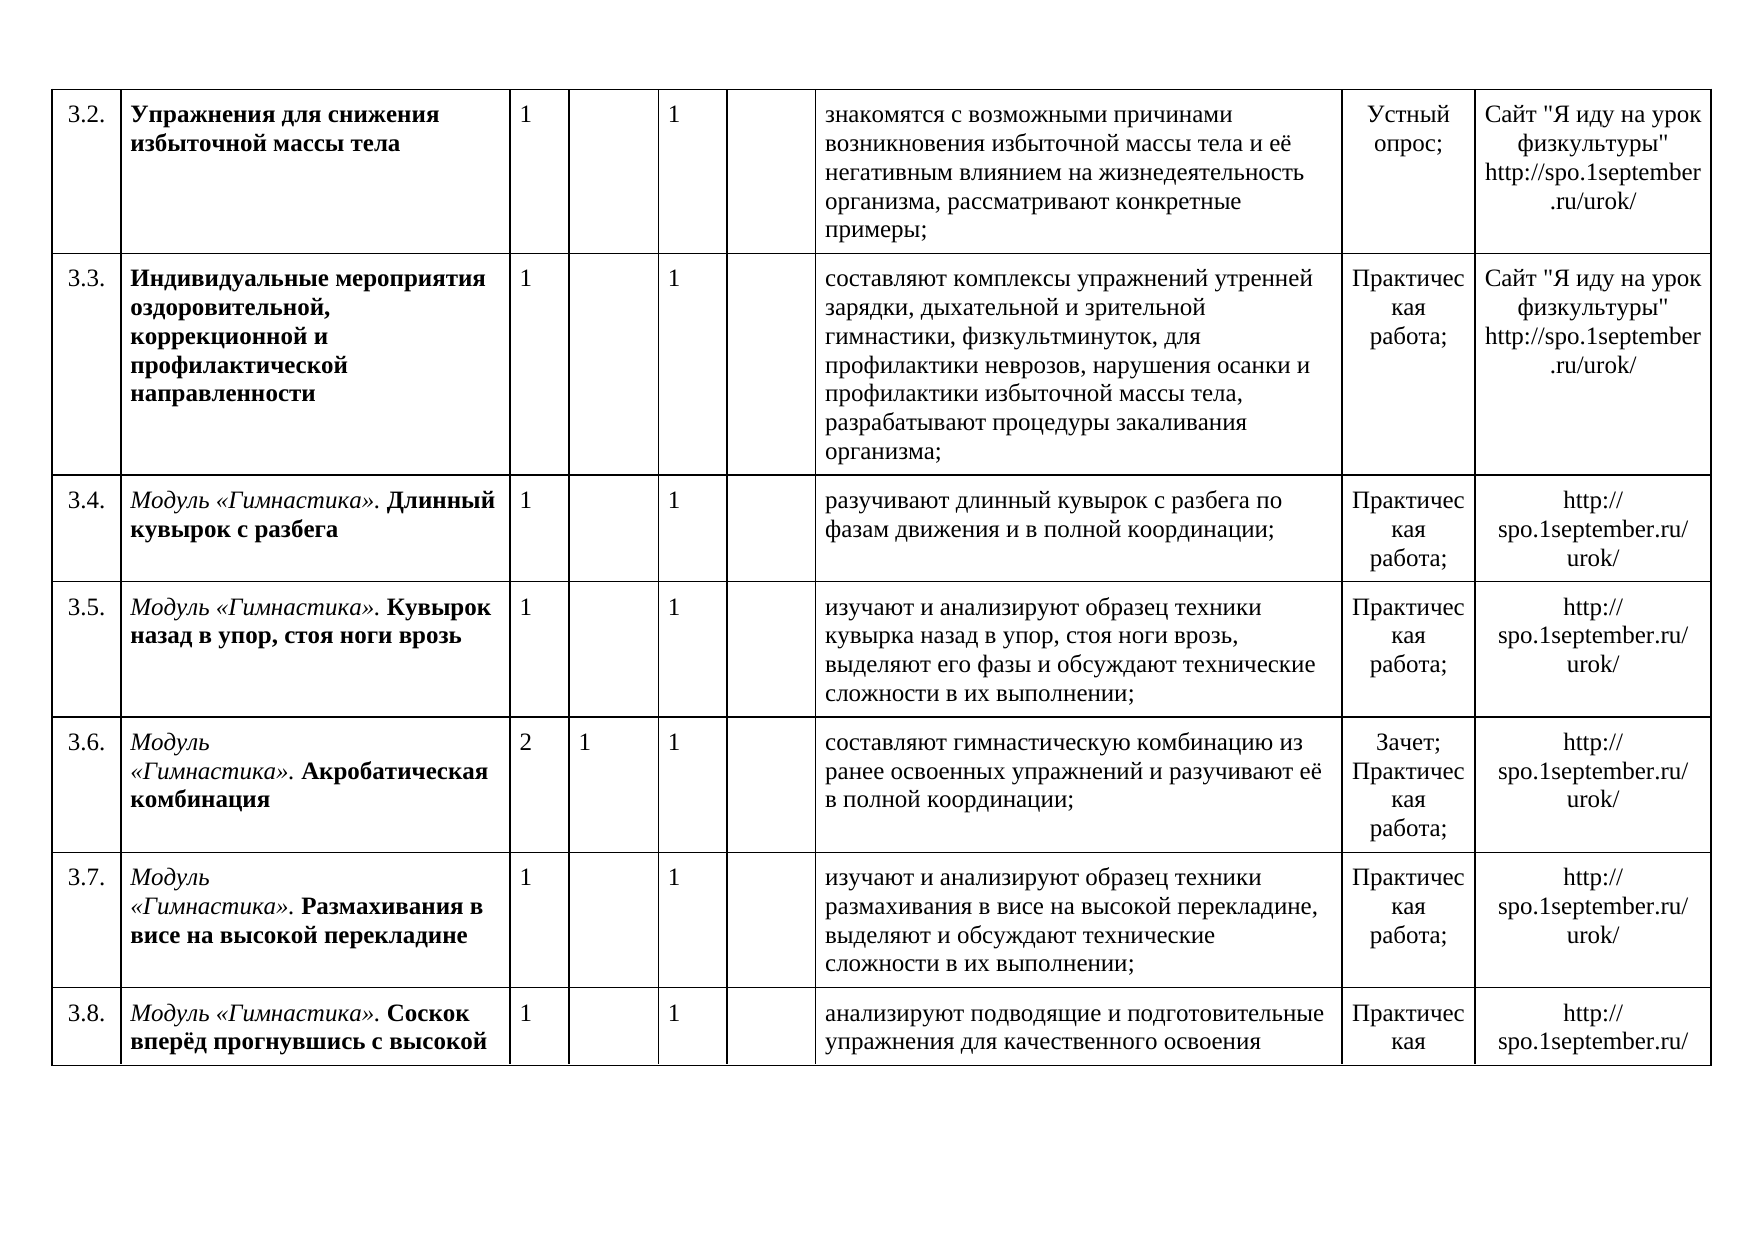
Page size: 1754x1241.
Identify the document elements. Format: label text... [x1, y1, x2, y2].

table_cell [728, 254, 815, 474]
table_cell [122, 988, 509, 1064]
table_cell 1 [659, 254, 726, 474]
table_cell Практическая работа; [1343, 254, 1474, 474]
table_cell изучают и анализируют образец техники размахивания в висе на высокой перекладине, выделяют и обсуждают технические сложности в их выполнении; [816, 853, 1341, 987]
table_cell [570, 582, 658, 716]
table_cell [728, 582, 815, 716]
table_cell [1476, 90, 1710, 253]
table_cell 1 [511, 853, 568, 987]
table_cell 1 [659, 90, 726, 253]
table_cell 1 [659, 718, 726, 851]
table_cell http://spo.1september.ru/urok/ [1476, 853, 1710, 987]
table_cell Модуль «Гимнастика». Акробатическая комбинация [122, 718, 509, 851]
table_cell Модуль «Гимнастика». Размахивания в висе на высокой перекладине [122, 853, 509, 987]
table_cell изучают и анализируют образец техники кувырка назад в упор, стоя ноги врозь, выделяют его фазы и обсуждают технические сложности в их выполнении; [816, 582, 1341, 716]
table_cell Модуль «Гимнастика». Кувырок назад в упор, стоя ноги врозь [122, 582, 509, 716]
table_cell знакомятся с возможными причинами возникновения избыточной массы тела и её негативным влиянием на жизнедеятельность организма, рассматривают конкретные примеры; [816, 90, 1341, 253]
table_cell [570, 476, 658, 581]
table_cell http://spo.1september.ru/urok/ [1476, 476, 1710, 581]
table_cell [728, 718, 815, 851]
table_cell 1 [659, 582, 726, 716]
table_cell составляют комплексы упражнений утренней зарядки, дыхательной и зрительной гимнастики, физкультминуток, для профилактики неврозов, нарушения осанки и профилактики избыточной массы тела, разрабатывают процедуры закаливания организма; [816, 254, 1341, 474]
table_cell 1 [511, 988, 568, 1064]
table_cell Практическая работа; [1343, 853, 1474, 987]
table_cell 3.4. [53, 476, 120, 581]
table_cell Практическая работа; [1343, 582, 1474, 716]
table_cell составляют гимнастическую комбинацию из ранее освоенных упражнений и разучивают её в полной координации; [816, 718, 1341, 851]
table_cell [570, 988, 658, 1064]
table_cell [728, 90, 815, 253]
table_cell [728, 853, 815, 987]
table_cell 3.7. [53, 853, 120, 987]
table_cell 2 [511, 718, 568, 851]
table_cell 3.6. [53, 718, 120, 851]
table_cell разучивают длинный кувырок с разбега по фазам движения и в полной координации; [816, 476, 1341, 581]
table_cell 3.8. [53, 988, 120, 1064]
table_cell Практическая работа; [1343, 476, 1474, 581]
table_cell [570, 90, 658, 253]
table_cell Индивидуальные мероприятия оздоровительной, коррекционной и профилактической направленности [122, 254, 509, 474]
table_cell [570, 853, 658, 987]
table_cell Зачет; Практическая работа; [1343, 718, 1474, 851]
table_cell 1 [511, 476, 568, 581]
table_cell 1 [659, 476, 726, 581]
table_cell 1 [570, 718, 658, 851]
table_cell Устный опрос; [1343, 90, 1474, 253]
table_cell [728, 988, 815, 1064]
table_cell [1343, 988, 1474, 1064]
table_cell 1 [511, 582, 568, 716]
table_cell Упражнения для снижения избыточной массы тела [122, 90, 509, 253]
table_cell http://spo.1september.ru/urok/ [1476, 718, 1710, 851]
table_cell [1476, 988, 1710, 1064]
table_cell [728, 476, 815, 581]
table_cell 3.2. [53, 90, 120, 253]
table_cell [816, 988, 1341, 1064]
table_cell 1 [511, 254, 568, 474]
table_cell http://spo.1september.ru/urok/ [1476, 582, 1710, 716]
table_cell 1 [659, 988, 726, 1064]
table_cell [570, 254, 658, 474]
table_cell 1 [511, 90, 568, 253]
table_cell Сайт "Я иду на урок физкультуры" http://spo.1september.ru/urok/ [1476, 254, 1710, 474]
table_cell 3.3. [53, 254, 120, 474]
table_cell Модуль «Гимнастика». Длинный кувырок с разбега [122, 476, 509, 581]
table_cell 1 [659, 853, 726, 987]
table_cell 3.5. [53, 582, 120, 716]
